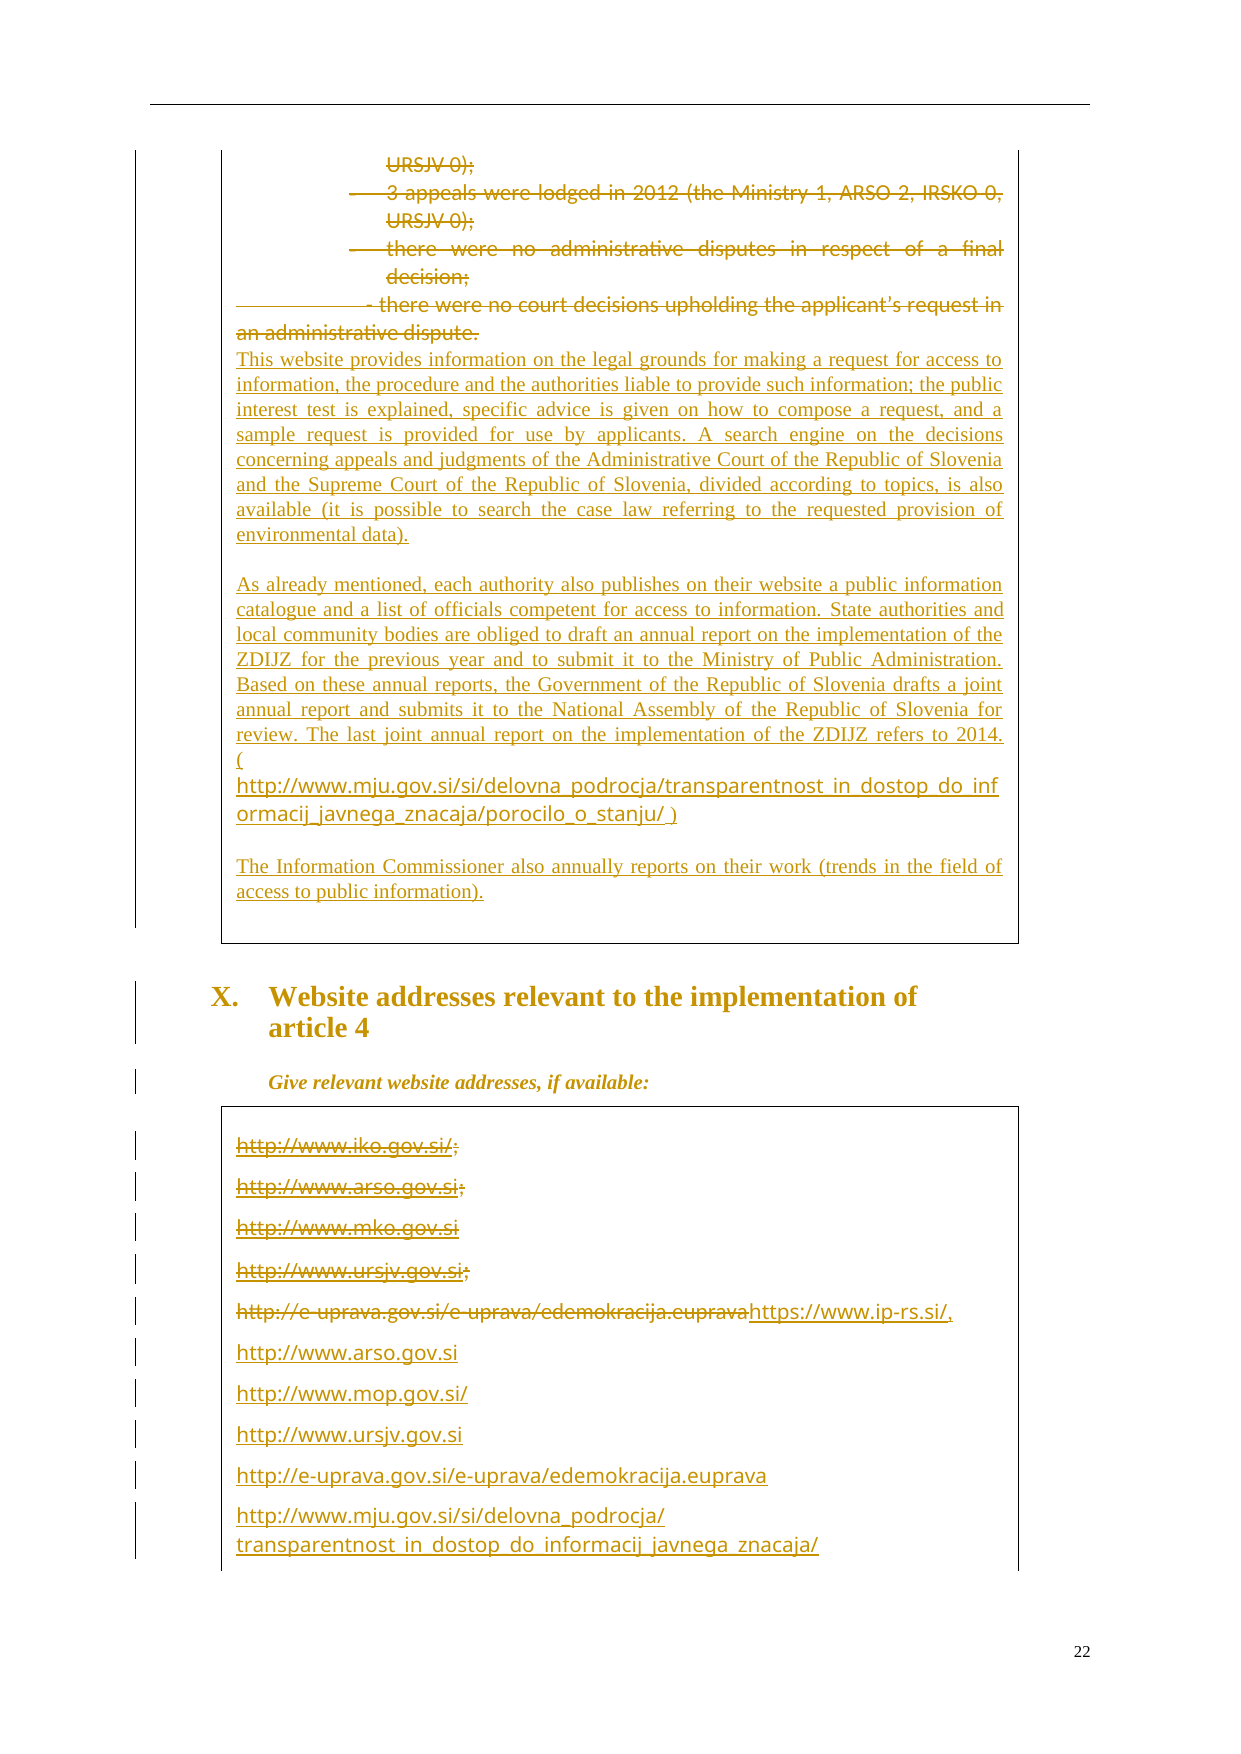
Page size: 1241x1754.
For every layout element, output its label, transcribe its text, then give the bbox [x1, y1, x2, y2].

text X. Website addresses relevant to the implementation of article 4 [150, 981, 972, 1044]
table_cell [222, 150, 1018, 941]
table_header [222, 1107, 1018, 1131]
table_cell [222, 1131, 1018, 1571]
text Give relevant website addresses, if available: [268, 1069, 972, 1094]
